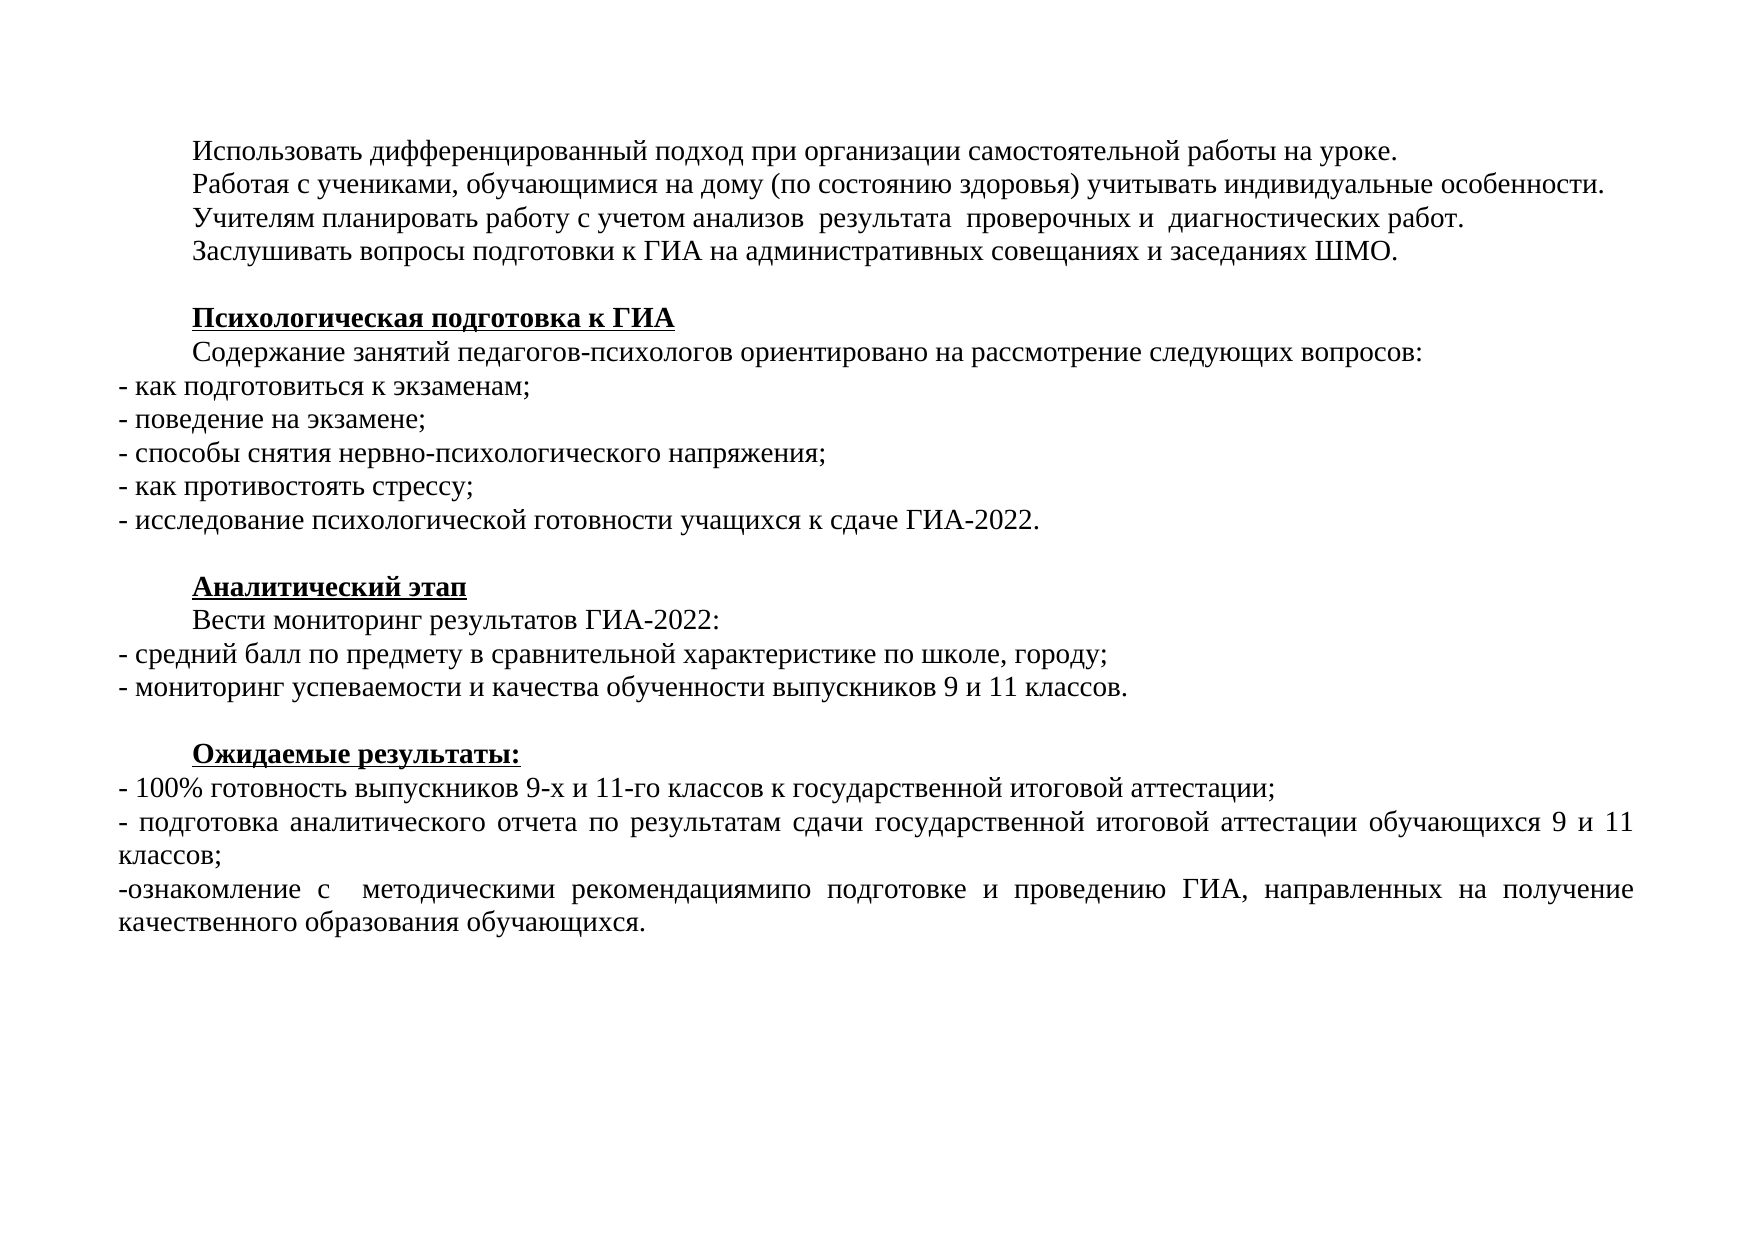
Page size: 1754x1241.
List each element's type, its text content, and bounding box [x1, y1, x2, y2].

text Использовать дифференцированный подход при организации самостоятельной работы на уроке. [118, 133, 1636, 166]
text - мониторинг успеваемости и качества обученности выпускников 9 и 11 классов. [118, 669, 1636, 703]
text -ознакомление с методическими рекомендациямипо подготовке и проведению ГИА, направленных на получение качественного образования обучающихся. [118, 871, 1636, 938]
text Ожидаемые результаты: [118, 737, 1636, 770]
text - 100% готовность выпускников 9-х и 11-го классов к государственной итоговой аттестации; [118, 770, 1636, 804]
text Работая с учениками, обучающимися на дому (по состоянию здоровья) учитывать индивидуальные особенности. [118, 166, 1636, 200]
text - как подготовиться к экзаменам; [118, 368, 1636, 401]
text Заслушивать вопросы подготовки к ГИА на административных совещаниях и заседаниях ШМО. [118, 233, 1636, 267]
text - средний балл по предмету в сравнительной характеристике по школе, городу; [118, 636, 1636, 669]
text - способы снятия нервно-психологического напряжения; [118, 435, 1636, 468]
text Аналитический этап [118, 569, 1636, 602]
text Содержание занятий педагогов-психологов ориентировано на рассмотрение следующих вопросов: [118, 334, 1636, 368]
text - подготовка аналитического отчета по результатам сдачи государственной итоговой аттестации обучающихся 9 и 11 классов; [118, 804, 1636, 871]
text Вести мониторинг результатов ГИА-2022: [118, 602, 1636, 636]
text - как противостоять стрессу; [118, 468, 1636, 502]
text - исследование психологической готовности учащихся к сдаче ГИА-2022. [118, 502, 1636, 535]
text Психологическая подготовка к ГИА [118, 301, 1636, 334]
text - поведение на экзамене; [118, 401, 1636, 435]
text Учителям планировать работу с учетом анализов результата проверочных и диагностических работ. [118, 200, 1636, 233]
